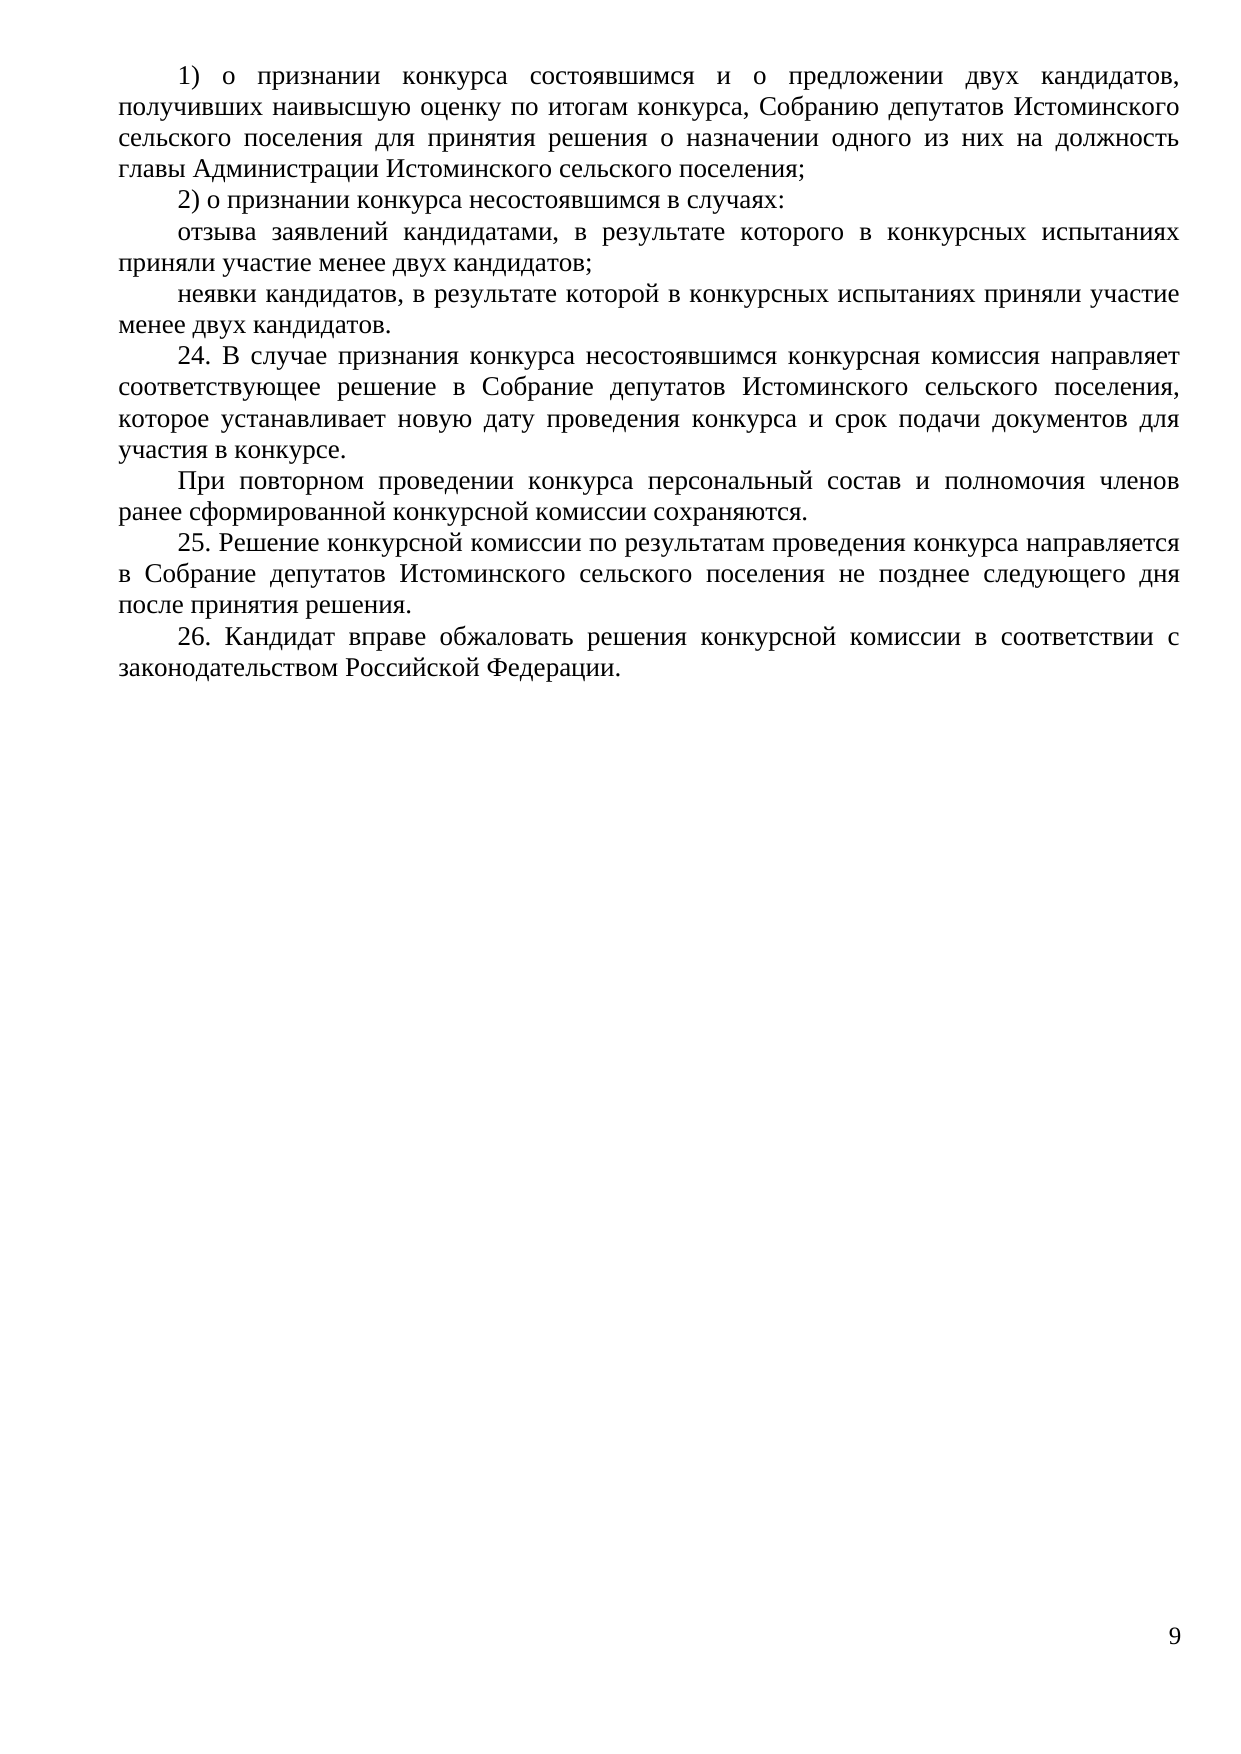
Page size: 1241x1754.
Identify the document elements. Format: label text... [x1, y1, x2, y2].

text отзыва заявлений кандидатами, в результате которого в конкурсных испытаниях приняли участие менее двух кандидатов; [118, 215, 1181, 277]
text 24. В случае признания конкурса несостоявшимся конкурсная комиссия направляет соответствующее решение в Собрание депутатов Истоминского сельского поселения, которое устанавливает новую дату проведения конкурса и срок подачи документов для участия в конкурсе. [118, 339, 1181, 464]
text неявки кандидатов, в результате которой в конкурсных испытаниях приняли участие менее двух кандидатов. [118, 277, 1181, 339]
text 1) о признании конкурса состоявшимся и о предложении двух кандидатов, получивших наивысшую оценку по итогам конкурса, Собранию депутатов Истоминского сельского поселения для принятия решения о назначении одного из них на должность главы Администрации Истоминского сельского поселения; [118, 59, 1181, 184]
text 2) о признании конкурса несостоявшимся в случаях: [118, 184, 1181, 215]
text При повторном проведении конкурса персональный состав и полномочия членов ранее сформированной конкурсной комиссии сохраняются. [118, 464, 1181, 526]
text 26. Кандидат вправе обжаловать решения конкурсной комиссии в соответствии с законодательством Российской Федерации. [118, 620, 1181, 682]
text 25. Решение конкурсной комиссии по результатам проведения конкурса направляется в Собрание депутатов Истоминского сельского поселения не позднее следующего дня после принятия решения. [118, 526, 1181, 620]
